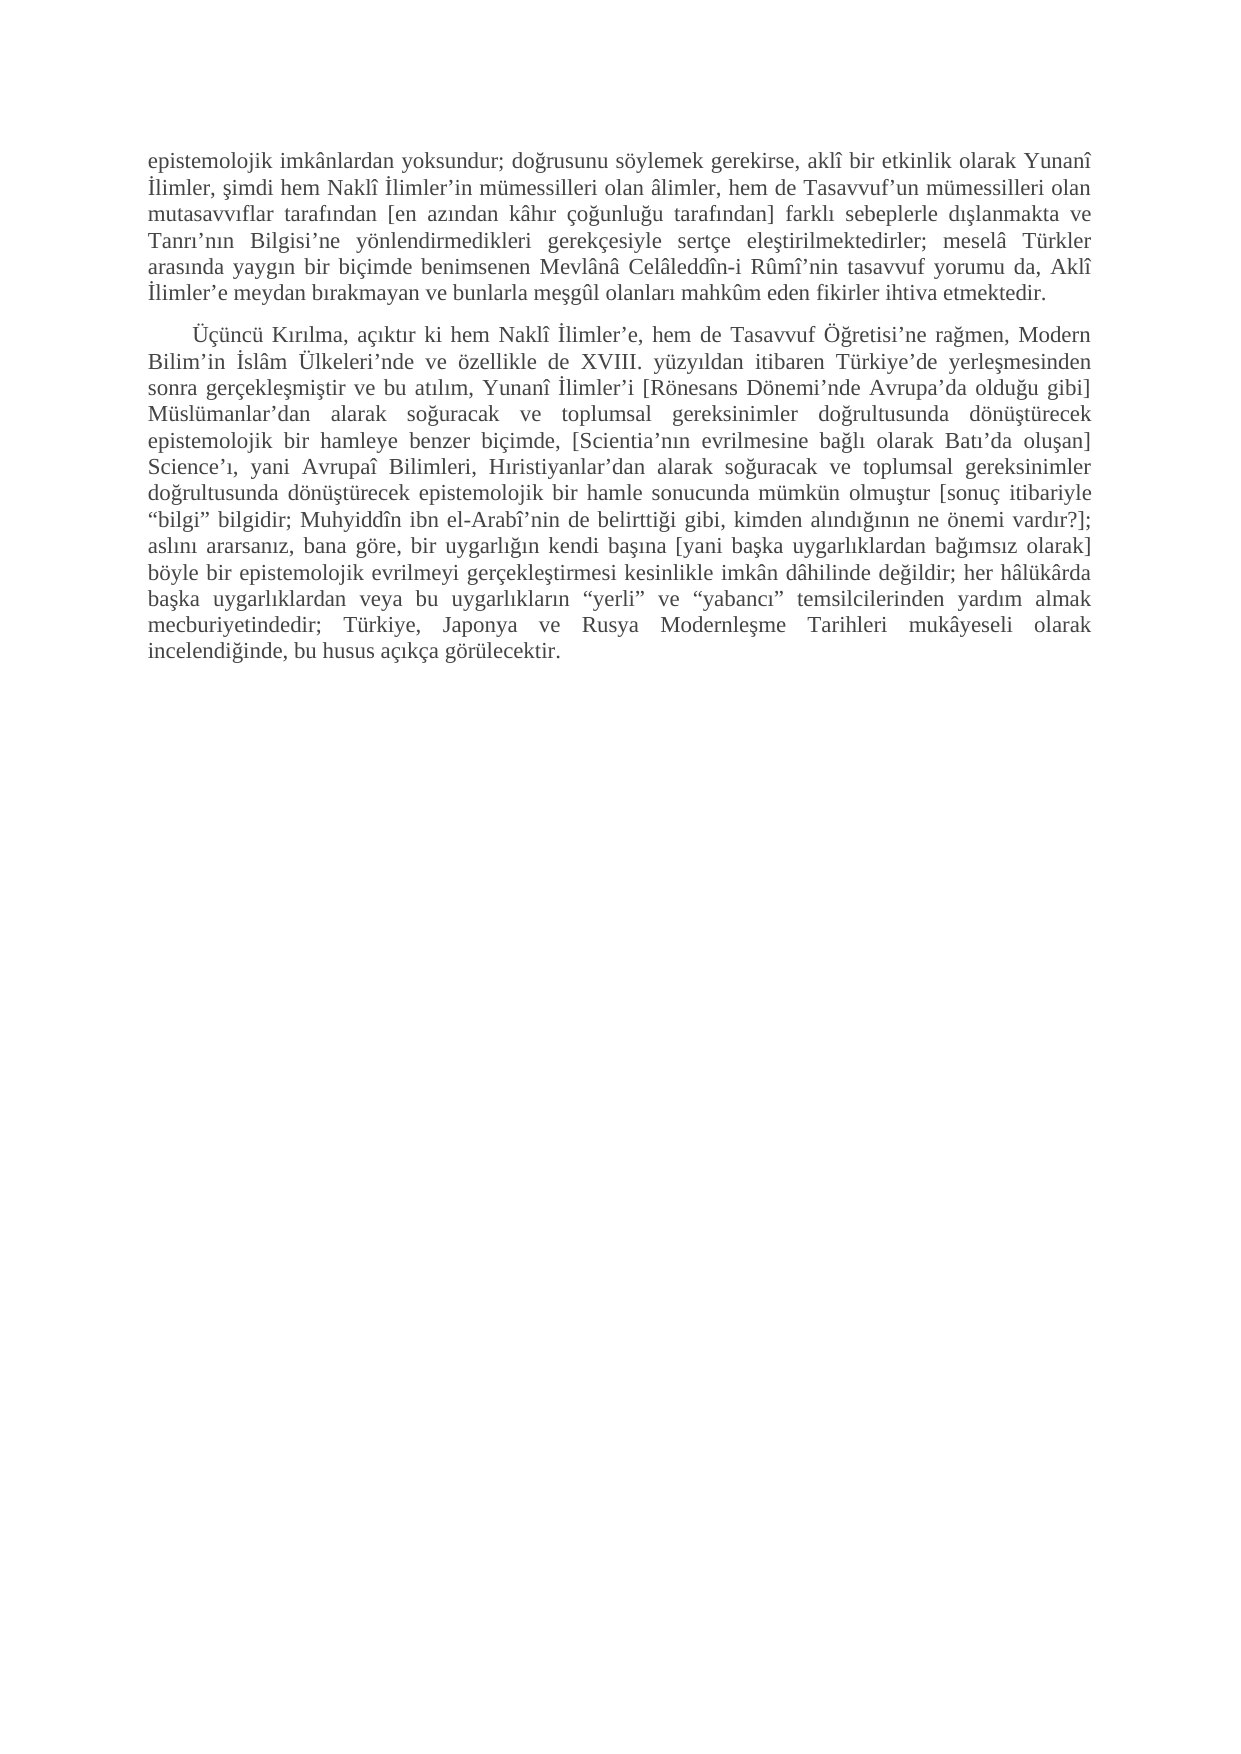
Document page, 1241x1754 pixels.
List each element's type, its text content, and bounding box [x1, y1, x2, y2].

text Üçüncü Kırılma, açıktır ki hem Naklî İlimler’e, hem de Tasavvuf Öğretisi’ne rağmen, Modern Bilim’in İslâm Ülkeleri’nde ve özellikle de XVIII. yüzyıldan itibaren Türkiye’de yerleşmesinden sonra gerçekleşmiştir ve bu atılım, Yunanî İlimler’i [Rönesans Dönemi’nde Avrupa’da olduğu gibi] Müslümanlar’dan alarak soğuracak ve toplumsal gereksinimler doğrultusunda dönüştürecek epistemolojik bir hamleye benzer biçimde, [Scientia’nın evrilmesine bağlı olarak Batı’da oluşan] Science’ı, yani Avrupaî Bilimleri, Hıristiyanlar’dan alarak soğuracak ve toplumsal gereksinimler doğrultusunda dönüştürecek epistemolojik bir hamle sonucunda mümkün olmuştur [sonuç itibariyle “bilgi” bilgidir; Muhyiddîn ibn el-Arabî’nin de belirttiği gibi, kimden alındığının ne önemi vardır?]; aslını ararsanız, bana göre, bir uygarlığın kendi başına [yani başka uygarlıklardan bağımsız olarak] böyle bir epistemolojik evrilmeyi gerçekleştirmesi kesinlikle imkân dâhilinde değildir; her hâlükârda başka uygarlıklardan veya bu uygarlıkların “yerli” ve “yabancı” temsilcilerinden yardım almak mecburiyetindedir; Türkiye, Japonya ve Rusya Modernleşme Tarihleri mukâyeseli olarak incelendiğinde, bu husus açıkça görülecektir. [148, 321, 1093, 664]
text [148, 148, 1093, 306]
